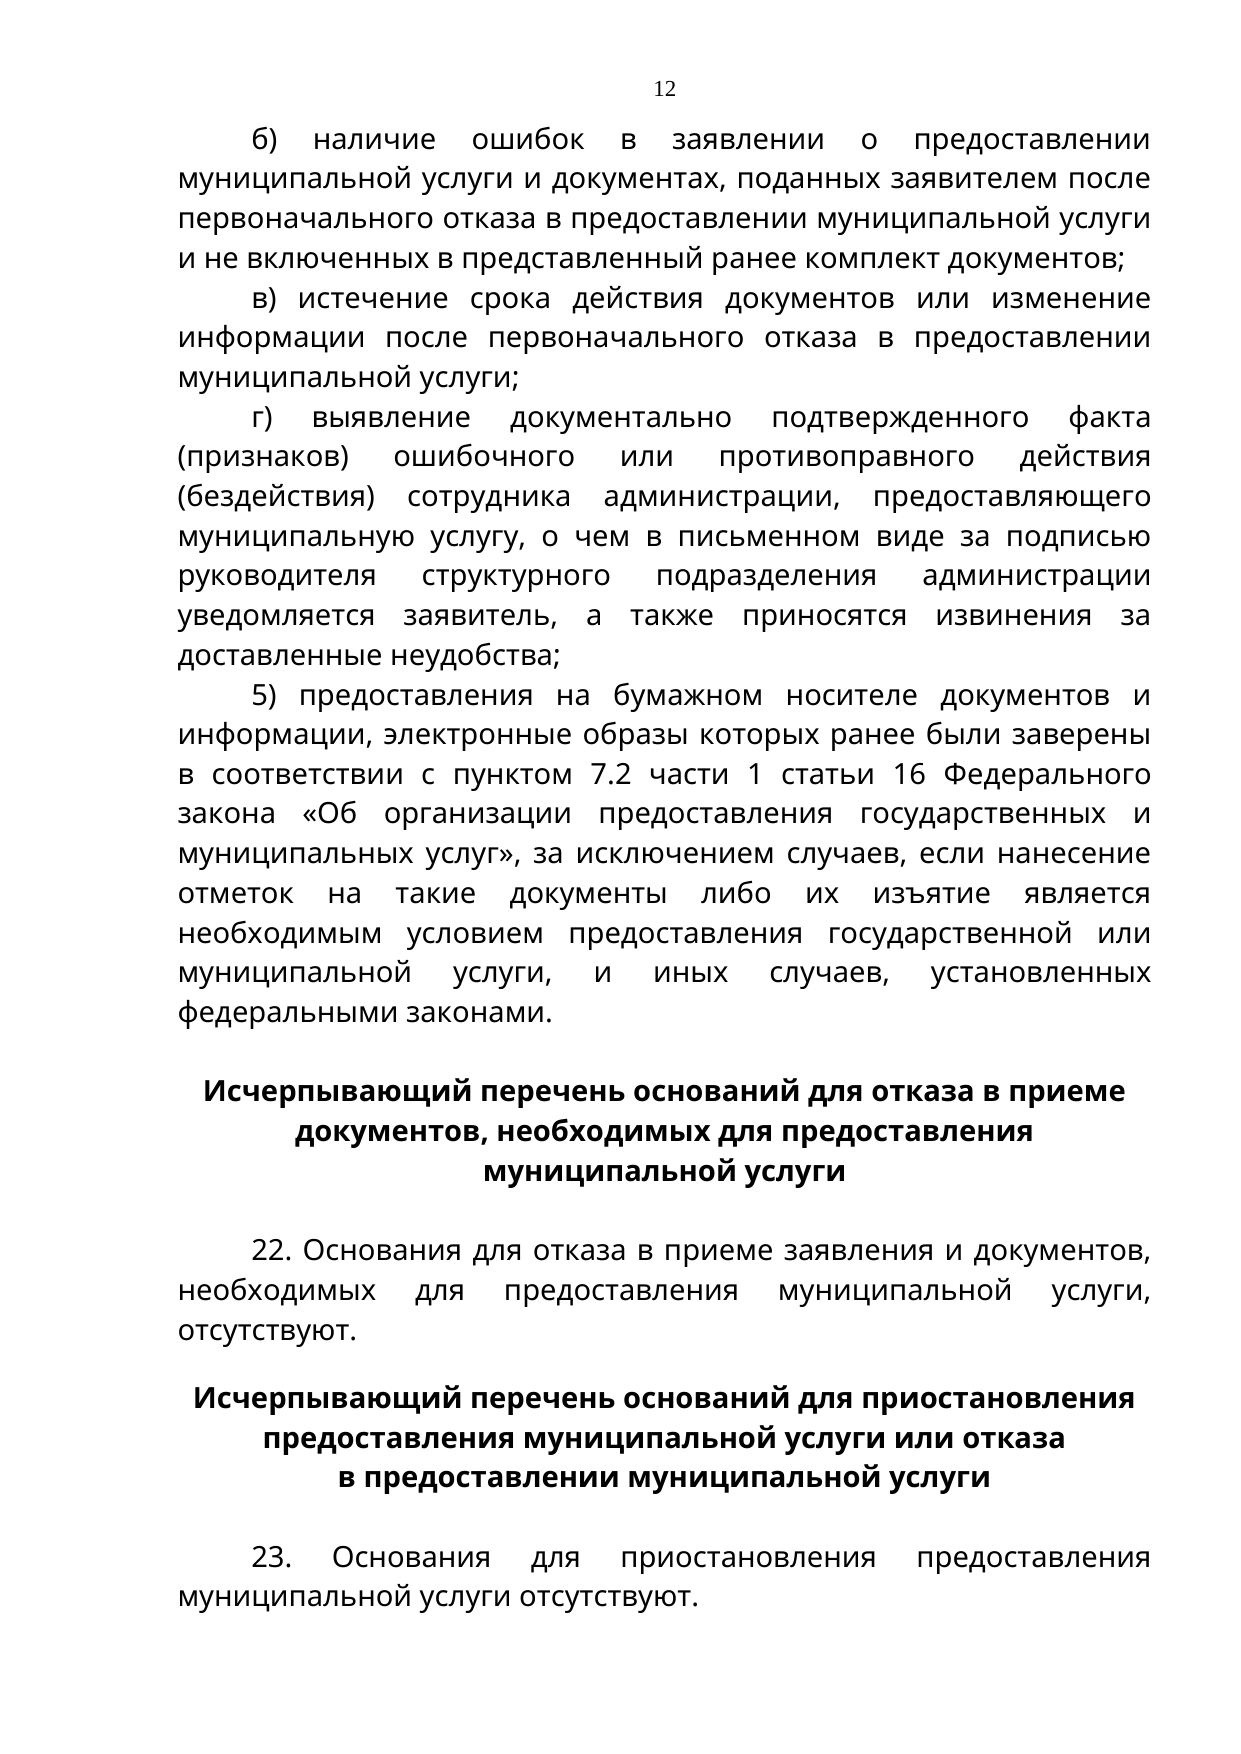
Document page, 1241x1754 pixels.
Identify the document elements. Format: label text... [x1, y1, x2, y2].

text 5) предоставления на бумажном носителе документов и информации, электронные образы которых ранее были заверены в соответствии с пунктом 7.2 части 1 статьи 16 Федерального закона «Об организации предоставления государственных и муниципальных услуг», за исключением случаев, если нанесение отметок на такие документы либо их изъятие является необходимым условием предоставления государственной или муниципальной услуги, и иных случаев, установленных федеральными законами. [177, 674, 1152, 1031]
text Исчерпывающий перечень оснований для отказа в приеме документов, необходимых для предоставления муниципальной услуги [177, 1071, 1152, 1190]
text в предоставлении муниципальной услуги [177, 1457, 1152, 1496]
text 22. Основания для отказа в приеме заявления и документов, необходимых для предоставления муниципальной услуги, отсутствуют. [177, 1229, 1152, 1348]
text в) истечение срока действия документов или изменение информации после первоначального отказа в предоставлении муниципальной услуги; [177, 277, 1152, 396]
text 23. Основания для приостановления предоставления муниципальной услуги отсутствуют. [177, 1536, 1152, 1615]
text г) выявление документально подтвержденного факта (признаков) ошибочного или противоправного действия (бездействия) сотрудника администрации, предоставляющего муниципальную услугу, о чем в письменном виде за подписью руководителя структурного подразделения администрации уведомляется заявитель, а также приносятся извинения за доставленные неудобства; [177, 396, 1152, 674]
text Исчерпывающий перечень оснований для приостановления предоставления муниципальной услуги или отказа [177, 1377, 1152, 1457]
text б) наличие ошибок в заявлении о предоставлении муниципальной услуги и документах, поданных заявителем после первоначального отказа в предоставлении муниципальной услуги и не включенных в представленный ранее комплект документов; [177, 118, 1152, 277]
